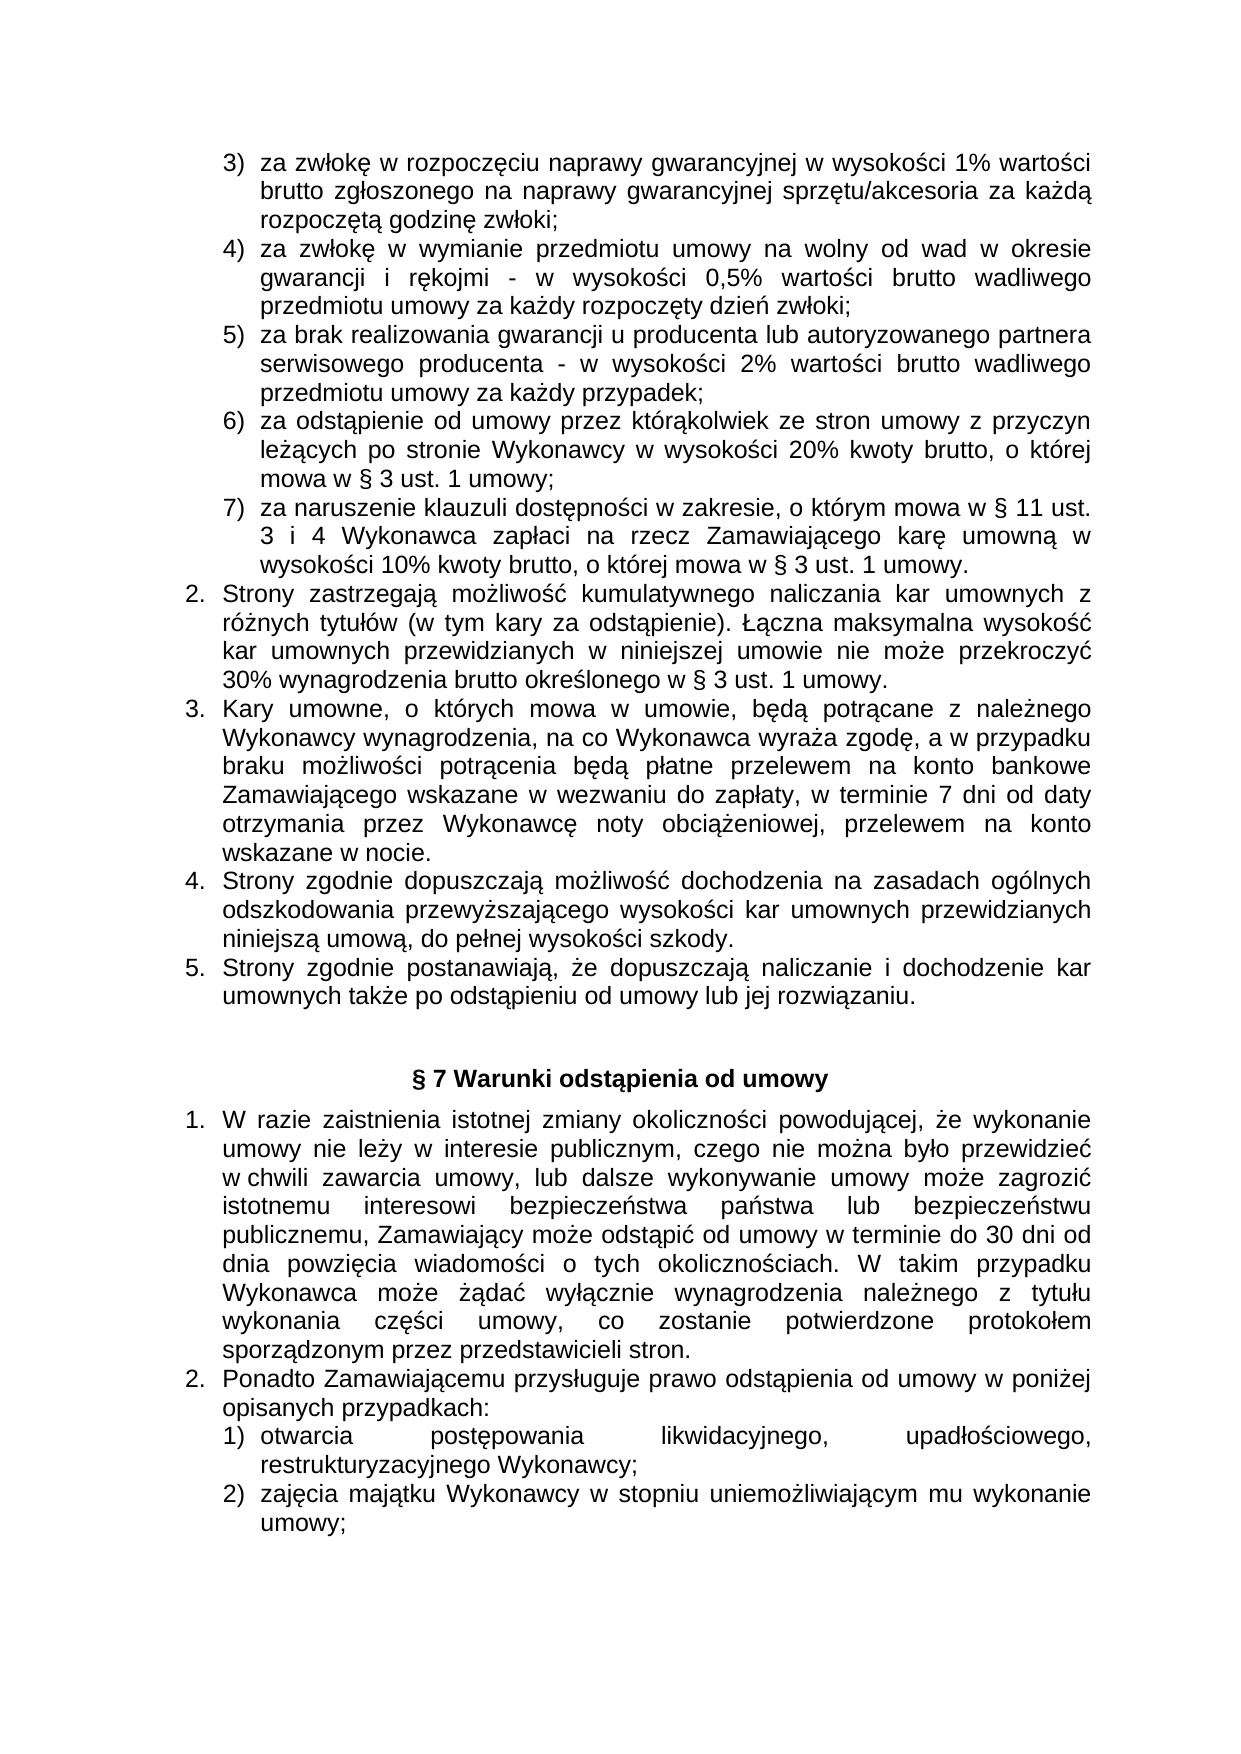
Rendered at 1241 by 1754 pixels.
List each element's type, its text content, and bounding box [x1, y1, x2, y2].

list za odstąpienie od umowy przez którąkolwiek ze stron umowy z przyczyn leżących po stronie Wykonawcy w wysokości 20% kwoty brutto, o której mowa w § 3 ust. 1 umowy; [223, 406, 1093, 493]
list za zwłokę w wymianie przedmiotu umowy na wolny od wad w okresie gwarancji i rękojmi - w wysokości 0,5% wartości brutto wadliwego przedmiotu umowy za każdy rozpoczęty dzień zwłoki; [223, 234, 1093, 320]
list Ponadto Zamawiającemu przysługuje prawo odstąpienia od umowy w poniżej opisanych przypadkach: [185, 1364, 1093, 1421]
list za naruszenie klauzuli dostępności w zakresie, o którym mowa w § 11 ust. 3 i 4 Wykonawca zapłaci na rzecz Zamawiającego karę umowną w wysokości 10% kwoty brutto, o której mowa w § 3 ust. 1 umowy. [223, 493, 1093, 579]
list Strony zgodnie dopuszczają możliwość dochodzenia na zasadach ogólnych odszkodowania przewyższającego wysokości kar umownych przewidzianych niniejszą umową, do pełnej wysokości szkody. [185, 866, 1093, 953]
list otwarcia postępowania likwidacyjnego, upadłościowego, restrukturyzacyjnego Wykonawcy; [223, 1421, 1093, 1479]
list W razie zaistnienia istotnej zmiany okoliczności powodującej, że wykonanie umowy nie leży w interesie publicznym, czego nie można było przewidzieć w chwili zawarcia umowy, lub dalsze wykonywanie umowy może zagrozić istotnemu interesowi bezpieczeństwa państwa lub bezpieczeństwu publicznemu, Zamawiający może odstąpić od umowy w terminie do 30 dni od dnia powzięcia wiadomości o tych okolicznościach. W takim przypadku Wykonawca może żądać wyłącznie wynagrodzenia należnego z tytułu wykonania części umowy, co zostanie potwierdzone protokołem sporządzonym przez przedstawicieli stron. [185, 1105, 1093, 1364]
list za brak realizowania gwarancji u producenta lub autoryzowanego partnera serwisowego producenta - w wysokości 2% wartości brutto wadliwego przedmiotu umowy za każdy przypadek; [223, 320, 1093, 406]
list zajęcia majątku Wykonawcy w stopniu uniemożliwiającym mu wykonanie umowy; [223, 1479, 1093, 1536]
list Strony zgodnie postanawiają, że dopuszczają naliczanie i dochodzenie kar umownych także po odstąpieniu od umowy lub jej rozwiązaniu. [185, 953, 1093, 1010]
text § 7 Warunki odstąpienia od umowy [148, 1064, 1093, 1093]
list Kary umowne, o których mowa w umowie, będą potrącane z należnego Wykonawcy wynagrodzenia, na co Wykonawca wyraża zgodę, a w przypadku braku możliwości potrącenia będą płatne przelewem na konto bankowe Zamawiającego wskazane w wezwaniu do zapłaty, w terminie 7 dni od daty otrzymania przez Wykonawcę noty obciążeniowej, przelewem na konto wskazane w nocie. [185, 694, 1093, 866]
list Strony zastrzegają możliwość kumulatywnego naliczania kar umownych z różnych tytułów (w tym kary za odstąpienie). Łączna maksymalna wysokość kar umownych przewidzianych w niniejszej umowie nie może przekroczyć 30% wynagrodzenia brutto określonego w § 3 ust. 1 umowy. [185, 579, 1093, 694]
list za zwłokę w rozpoczęciu naprawy gwarancyjnej w wysokości 1% wartości brutto zgłoszonego na naprawy gwarancyjnej sprzętu/akcesoria za każdą rozpoczętą godzinę zwłoki; [223, 148, 1093, 234]
